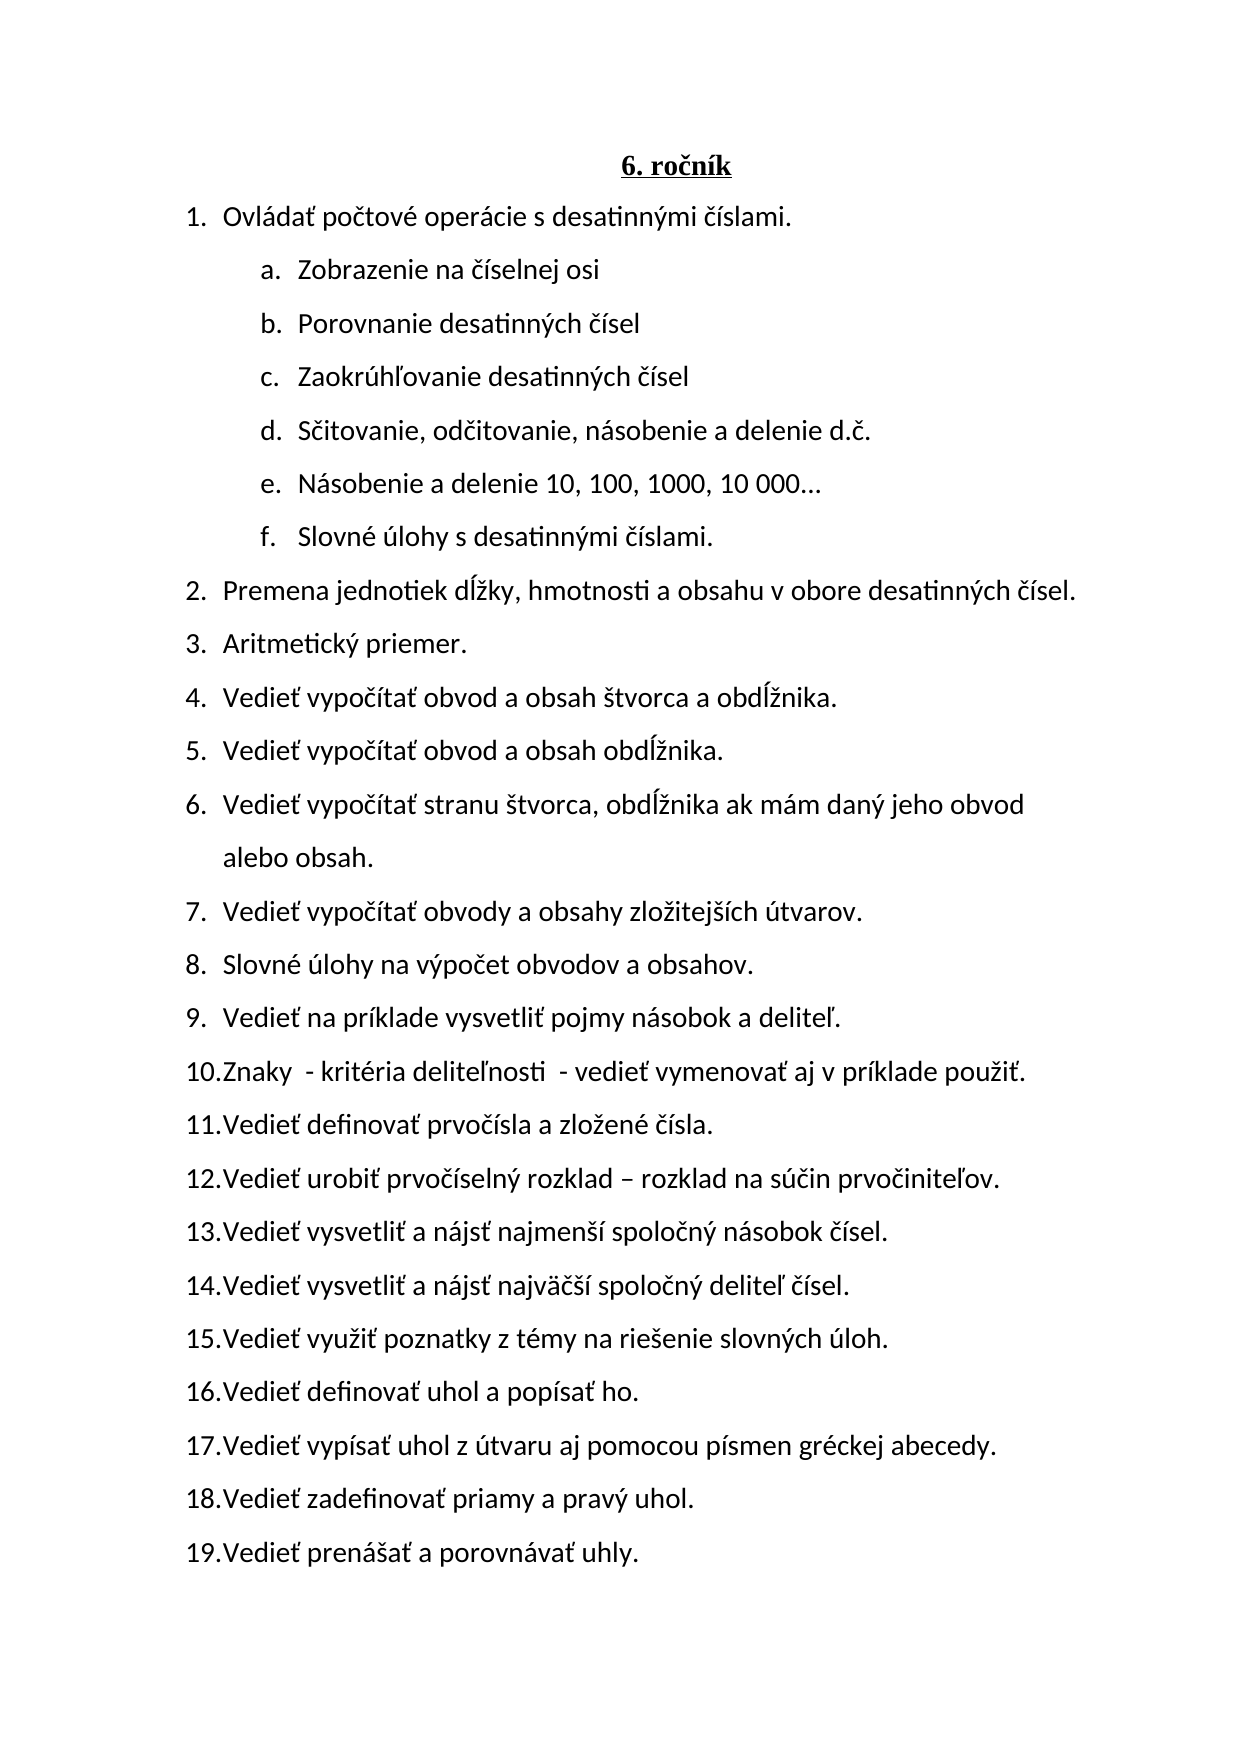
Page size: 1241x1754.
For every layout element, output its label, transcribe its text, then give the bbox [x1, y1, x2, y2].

list Vedieť využiť poznatky z témy na riešenie slovných úloh. [185, 1320, 1093, 1356]
list Vedieť vypočítať obvod a obsah štvorca a obdĺžnika. [185, 679, 1093, 714]
list Vedieť zadefinovať priamy a pravý uhol. [185, 1480, 1093, 1516]
list Vedieť vysvetliť a nájsť najmenší spoločný násobok čísel. [185, 1213, 1093, 1249]
list Vedieť definovať uhol a popísať ho. [185, 1373, 1093, 1409]
list Vedieť vypočítať stranu štvorca, obdĺžnika ak mám daný jeho obvod alebo obsah. [185, 786, 1093, 875]
list Vedieť urobiť prvočíselný rozklad – rozklad na súčin prvočiniteľov. [185, 1160, 1093, 1195]
list Slovné úlohy na výpočet obvodov a obsahov. [185, 946, 1093, 982]
list Vedieť vysvetliť a nájsť najväčší spoločný deliteľ čísel. [185, 1267, 1093, 1302]
list Násobenie a delenie 10, 100, 1000, 10 000... [260, 465, 1093, 501]
list Sčitovanie, odčitovanie, násobenie a delenie d.č. [260, 412, 1093, 447]
list Premena jednotiek dĺžky, hmotnosti a obsahu v obore desatinných čísel. [185, 572, 1093, 608]
text 6. ročník [260, 148, 1093, 181]
list Vedieť na príklade vysvetliť pojmy násobok a deliteľ. [185, 999, 1093, 1035]
list Slovné úlohy s desatinnými číslami. [260, 518, 1093, 554]
list Vedieť prenášať a porovnávať uhly. [185, 1534, 1093, 1569]
list Znaky - kritéria deliteľnosti - vedieť vymenovať aj v príklade použiť. [185, 1053, 1093, 1088]
list Vedieť definovať prvočísla a zložené čísla. [185, 1106, 1093, 1142]
list Ovládať počtové operácie s desatinnými číslami. [185, 198, 1093, 233]
list Porovnanie desatinných čísel [260, 305, 1093, 340]
list Vedieť vypísať uhol z útvaru aj pomocou písmen gréckej abecedy. [185, 1427, 1093, 1463]
list Zobrazenie na číselnej osi [260, 251, 1093, 287]
list Zaokrúhľovanie desatinných čísel [260, 358, 1093, 394]
list Vedieť vypočítať obvody a obsahy zložitejších útvarov. [185, 893, 1093, 928]
list Vedieť vypočítať obvod a obsah obdĺžnika. [185, 732, 1093, 768]
list Aritmetický priemer. [185, 625, 1093, 661]
